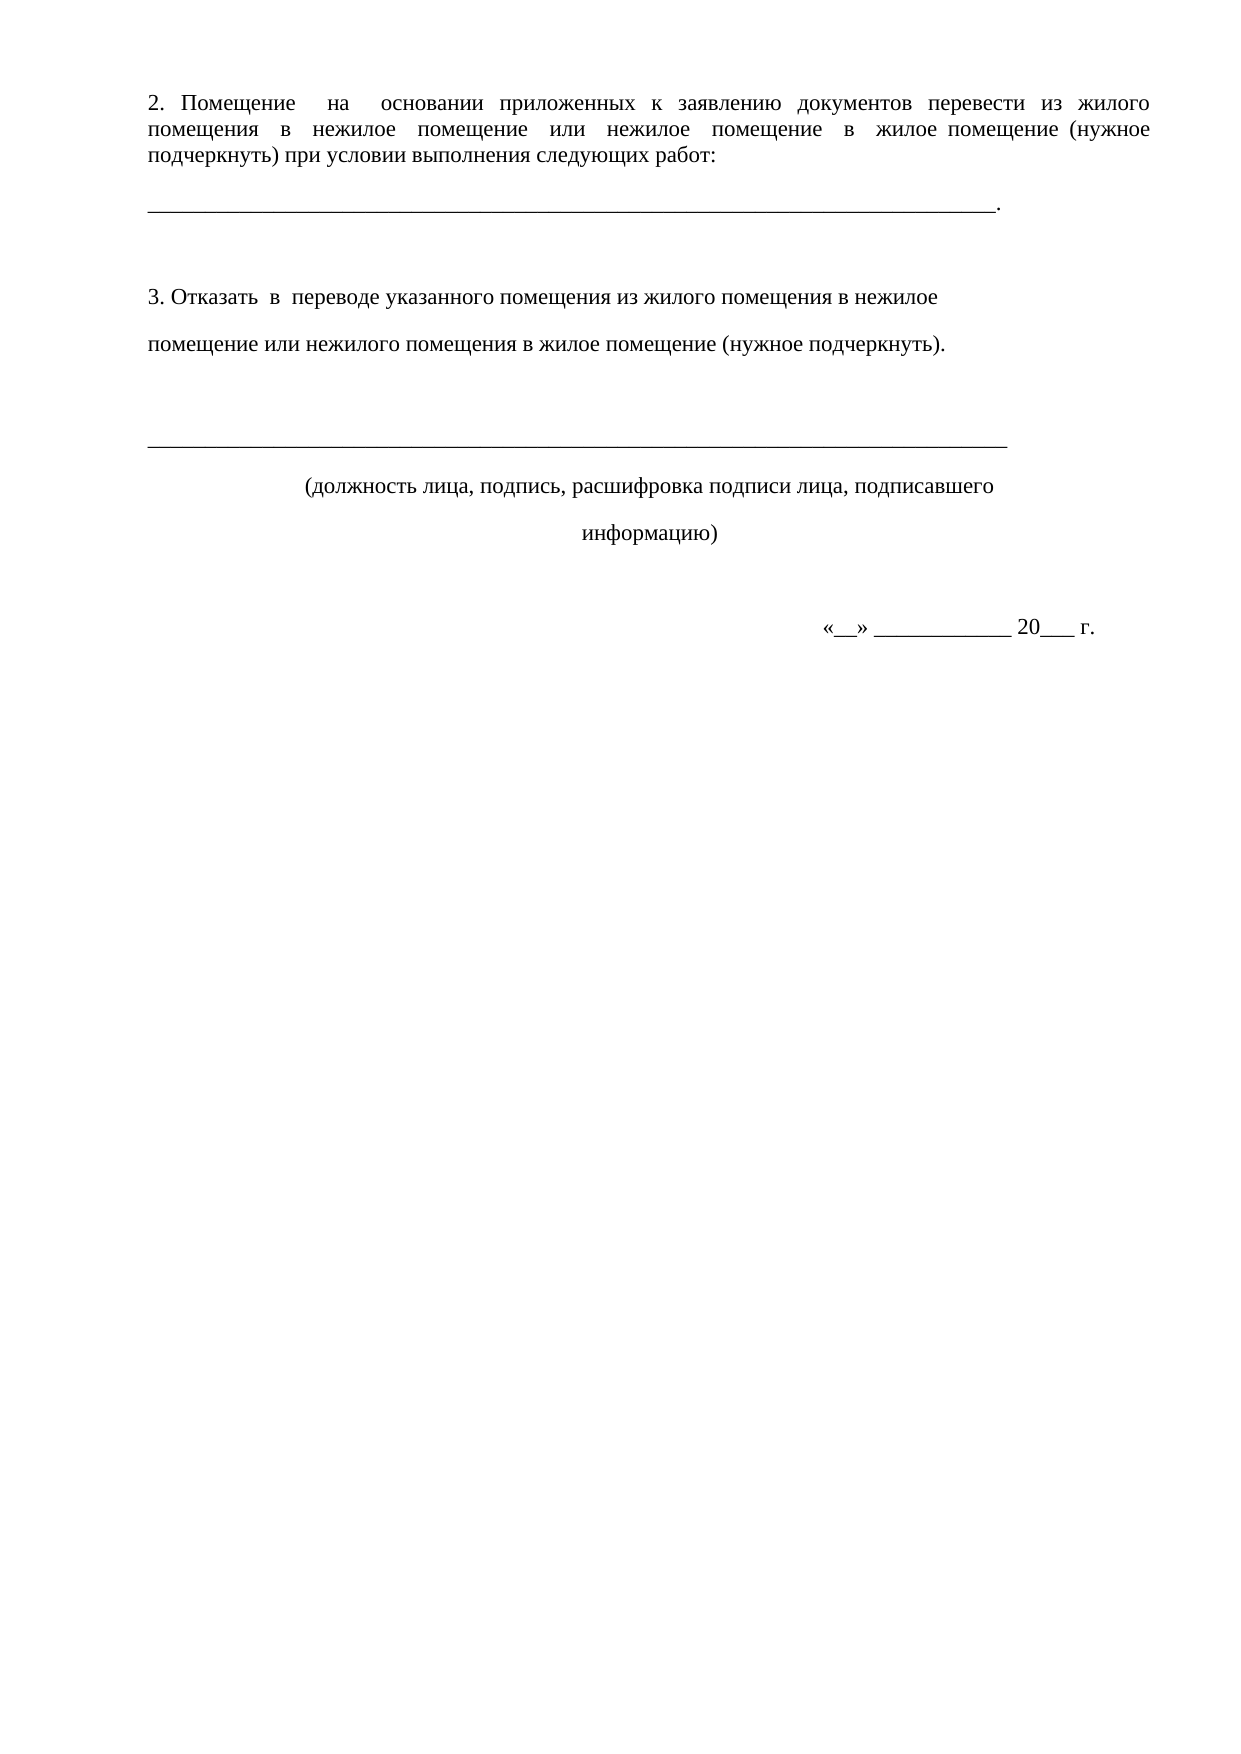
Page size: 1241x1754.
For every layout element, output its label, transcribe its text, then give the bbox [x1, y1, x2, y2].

text информацию) [148, 519, 1152, 545]
text «__» ____________ 20___ г. [148, 613, 1152, 639]
text 2. Помещение на основании приложенных к заявлению документов перевести из жилого помещения в нежилое помещение или нежилое помещение в жилое помещение (нужное подчеркнуть) при условии выполнения следующих работ: [148, 89, 1152, 168]
text 3. Отказать в переводе указанного помещения из жилого помещения в нежилое [148, 283, 1152, 309]
text ___________________________________________________________________________ [148, 424, 1152, 451]
text помещение или нежилого помещения в жилое помещение (нужное подчеркнуть). [148, 330, 1152, 356]
text (должность лица, подпись, расшифровка подписи лица, подписавшего [148, 472, 1152, 498]
text __________________________________________________________________________. [148, 188, 1152, 215]
